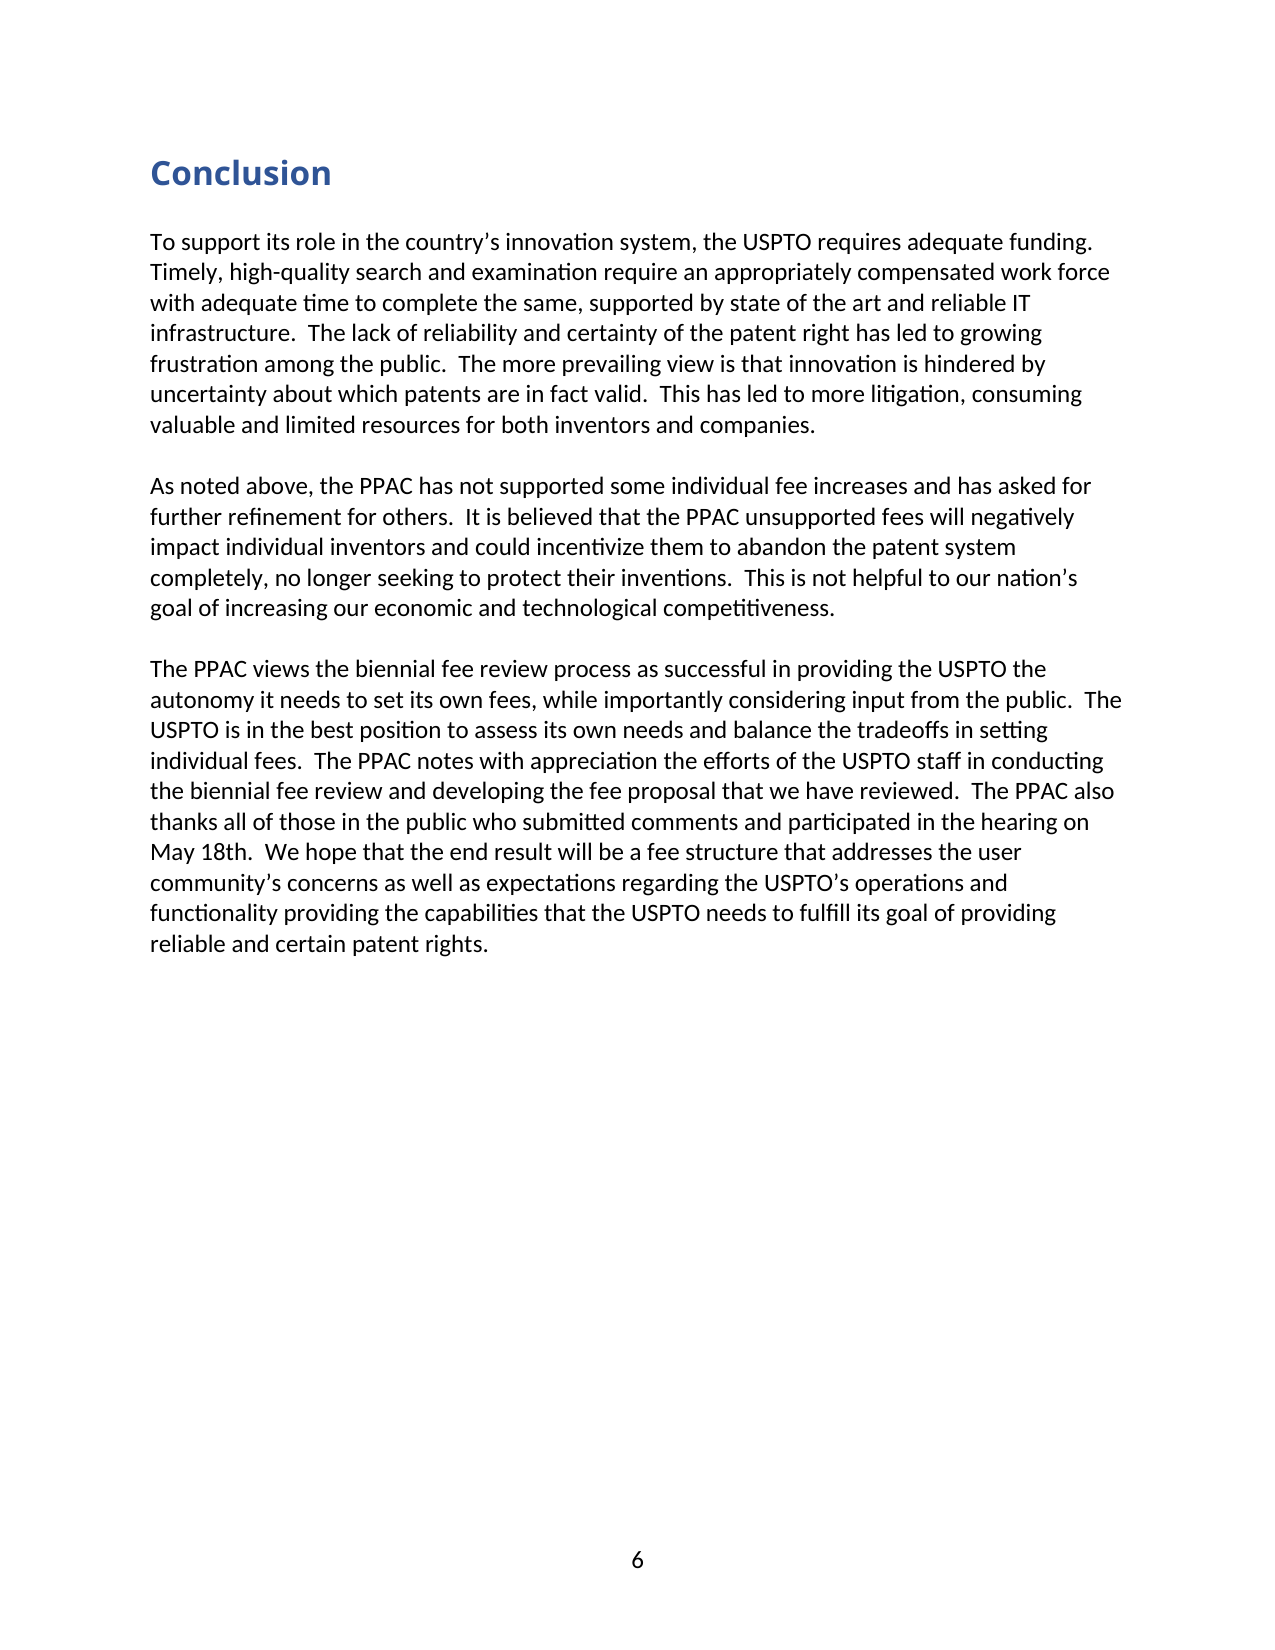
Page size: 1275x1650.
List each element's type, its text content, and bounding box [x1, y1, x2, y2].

text The PPAC views the biennial fee review process as successful in providing the USPTO the autonomy it needs to set its own fees, while importantly considering input from the public. The USPTO is in the best position to assess its own needs and balance the tradeoffs in setting individual fees. The PPAC notes with appreciation the efforts of the USPTO staff in conducting the biennial fee review and developing the fee proposal that we have reviewed. The PPAC also thanks all of those in the public who submitted comments and participated in the hearing on May 18th. We hope that the end result will be a fee structure that addresses the user community’s concerns as well as expectations regarding the USPTO’s operations and functionality providing the capabilities that the USPTO needs to fulfill its goal of providing reliable and certain patent rights. [150, 653, 1125, 989]
subtitle Conclusion [150, 150, 1125, 195]
text As noted above, the PPAC has not supported some individual fee increases and has asked for further refinement for others. It is believed that the PPAC unsupported fees will negatively impact individual inventors and could incentivize them to abandon the patent system completely, no longer seeking to protect their inventions. This is not helpful to our nation’s goal of increasing our economic and technological competitiveness. [150, 470, 1125, 623]
text To support its role in the country’s innovation system, the USPTO requires adequate funding. Timely, high-quality search and examination require an appropriately compensated work force with adequate time to complete the same, supported by state of the art and reliable IT infrastructure. The lack of reliability and certainty of the patent right has led to growing frustration among the public. The more prevailing view is that innovation is hindered by uncertainty about which patents are in fact valid. This has led to more litigation, consuming valuable and limited resources for both inventors and companies. [150, 226, 1125, 439]
